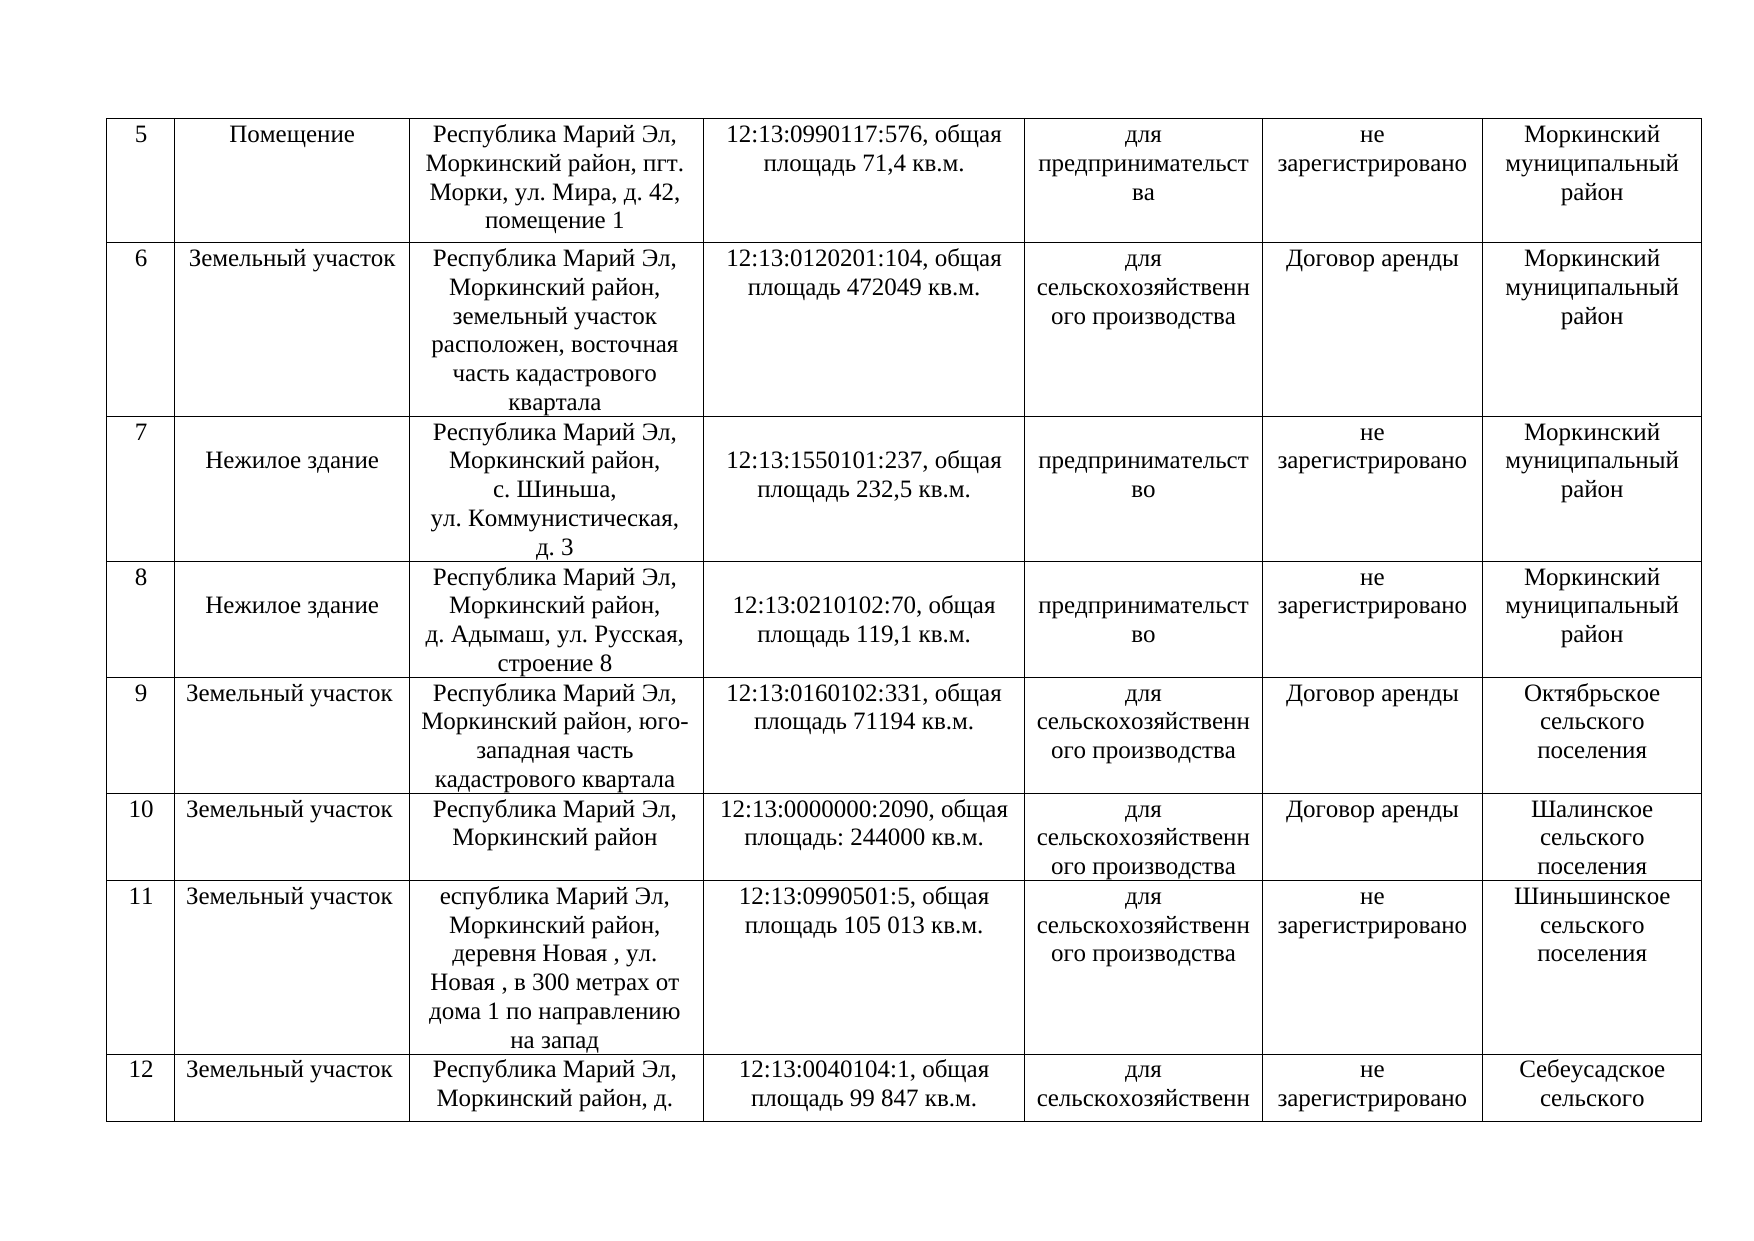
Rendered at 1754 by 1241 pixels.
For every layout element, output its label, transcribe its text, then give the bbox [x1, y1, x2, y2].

table_cell для предпринимательства [1025, 119, 1262, 242]
table_cell 12:13:0000000:2090, общая площадь: 244000 кв.м. [704, 794, 1024, 880]
table_cell Моркинский муниципальный район [1483, 243, 1701, 416]
table_cell Октябрьское сельского поселения [1483, 678, 1701, 793]
table_cell для сельскохозяйственного производства [1025, 881, 1262, 1053]
table_cell Договор аренды [1263, 794, 1482, 880]
table_cell предпринимательство [1025, 562, 1262, 677]
table_cell 10 [107, 794, 174, 880]
table_cell Договор аренды [1263, 678, 1482, 793]
table_cell 12:13:0990117:576, общая площадь 71,4 кв.м. [704, 119, 1024, 242]
table_cell 5 [107, 119, 174, 242]
table_cell Земельный участок [175, 794, 409, 880]
table_cell не зарегистрировано [1263, 119, 1482, 242]
table_cell для сельскохозяйственного производства [1025, 678, 1262, 793]
table_cell 12:13:0120201:104, общая площадь 472049 кв.м. [704, 243, 1024, 416]
table_cell Республика Марий Эл, Моркинский район, земельный участок расположен, восточная часть кадастрового квартала [410, 243, 703, 416]
table_cell Республика Марий Эл, Моркинский район [410, 794, 703, 880]
table_cell не зарегистрировано [1263, 417, 1482, 561]
table_cell Помещение [175, 119, 409, 242]
table_cell Шалинское сельского поселения [1483, 794, 1701, 880]
table_cell 9 [107, 678, 174, 793]
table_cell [1483, 119, 1701, 242]
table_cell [410, 1055, 703, 1121]
table_cell Договор аренды [1263, 243, 1482, 416]
table_cell Республика Марий Эл, Моркинский район, юго-западная часть кадастрового квартала [410, 678, 703, 793]
table_cell Земельный участок [175, 881, 409, 1053]
table_cell 12:13:1550101:237, общая площадь 232,5 кв.м. [704, 417, 1024, 561]
table_cell для сельскохозяйственного производства [1025, 243, 1262, 416]
table_cell Моркинский муниципальный район [1483, 562, 1701, 677]
table_cell Республика Марий Эл, Моркинский район, пгт. Морки, ул. Мира, д. 42, помещение 1 [410, 119, 703, 242]
table_cell 12:13:0160102:331, общая площадь 71194 кв.м. [704, 678, 1024, 793]
table_cell не зарегистрировано [1263, 881, 1482, 1053]
table_cell 12 [107, 1055, 174, 1121]
table_cell Моркинский муниципальный район [1483, 417, 1701, 561]
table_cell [1483, 1055, 1701, 1121]
table_cell 6 [107, 243, 174, 416]
table_cell не зарегистрировано [1263, 562, 1482, 677]
table_cell Республика Марий Эл, Моркинский район, с. Шиньша, ул. Коммунистическая, д. 3 [410, 417, 703, 561]
table_cell 7 [107, 417, 174, 561]
table_cell Шиньшинское сельского поселения [1483, 881, 1701, 1053]
table_cell не зарегистрировано [1263, 1055, 1482, 1121]
table_cell 12:13:0990501:5, общая площадь 105 013 кв.м. [704, 881, 1024, 1053]
table_cell Земельный участок [175, 243, 409, 416]
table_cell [1025, 1055, 1262, 1121]
table_cell предпринимательство [1025, 417, 1262, 561]
table_cell Земельный участок [175, 678, 409, 793]
table_cell Нежилое здание [175, 417, 409, 561]
table_cell Нежилое здание [175, 562, 409, 677]
table_cell 11 [107, 881, 174, 1053]
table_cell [704, 1055, 1024, 1121]
table_cell 8 [107, 562, 174, 677]
table_cell Республика Марий Эл, Моркинский район, д. Адымаш, ул. Русская, строение 8 [410, 562, 703, 677]
table_cell Земельный участок [175, 1055, 409, 1121]
table_cell еспублика Марий Эл, Моркинский район, деревня Новая , ул. Новая , в 300 метрах от дома 1 по направлению на запад [410, 881, 703, 1053]
table_cell 12:13:0210102:70, общая площадь 119,1 кв.м. [704, 562, 1024, 677]
table_cell для сельскохозяйственного производства [1025, 794, 1262, 880]
